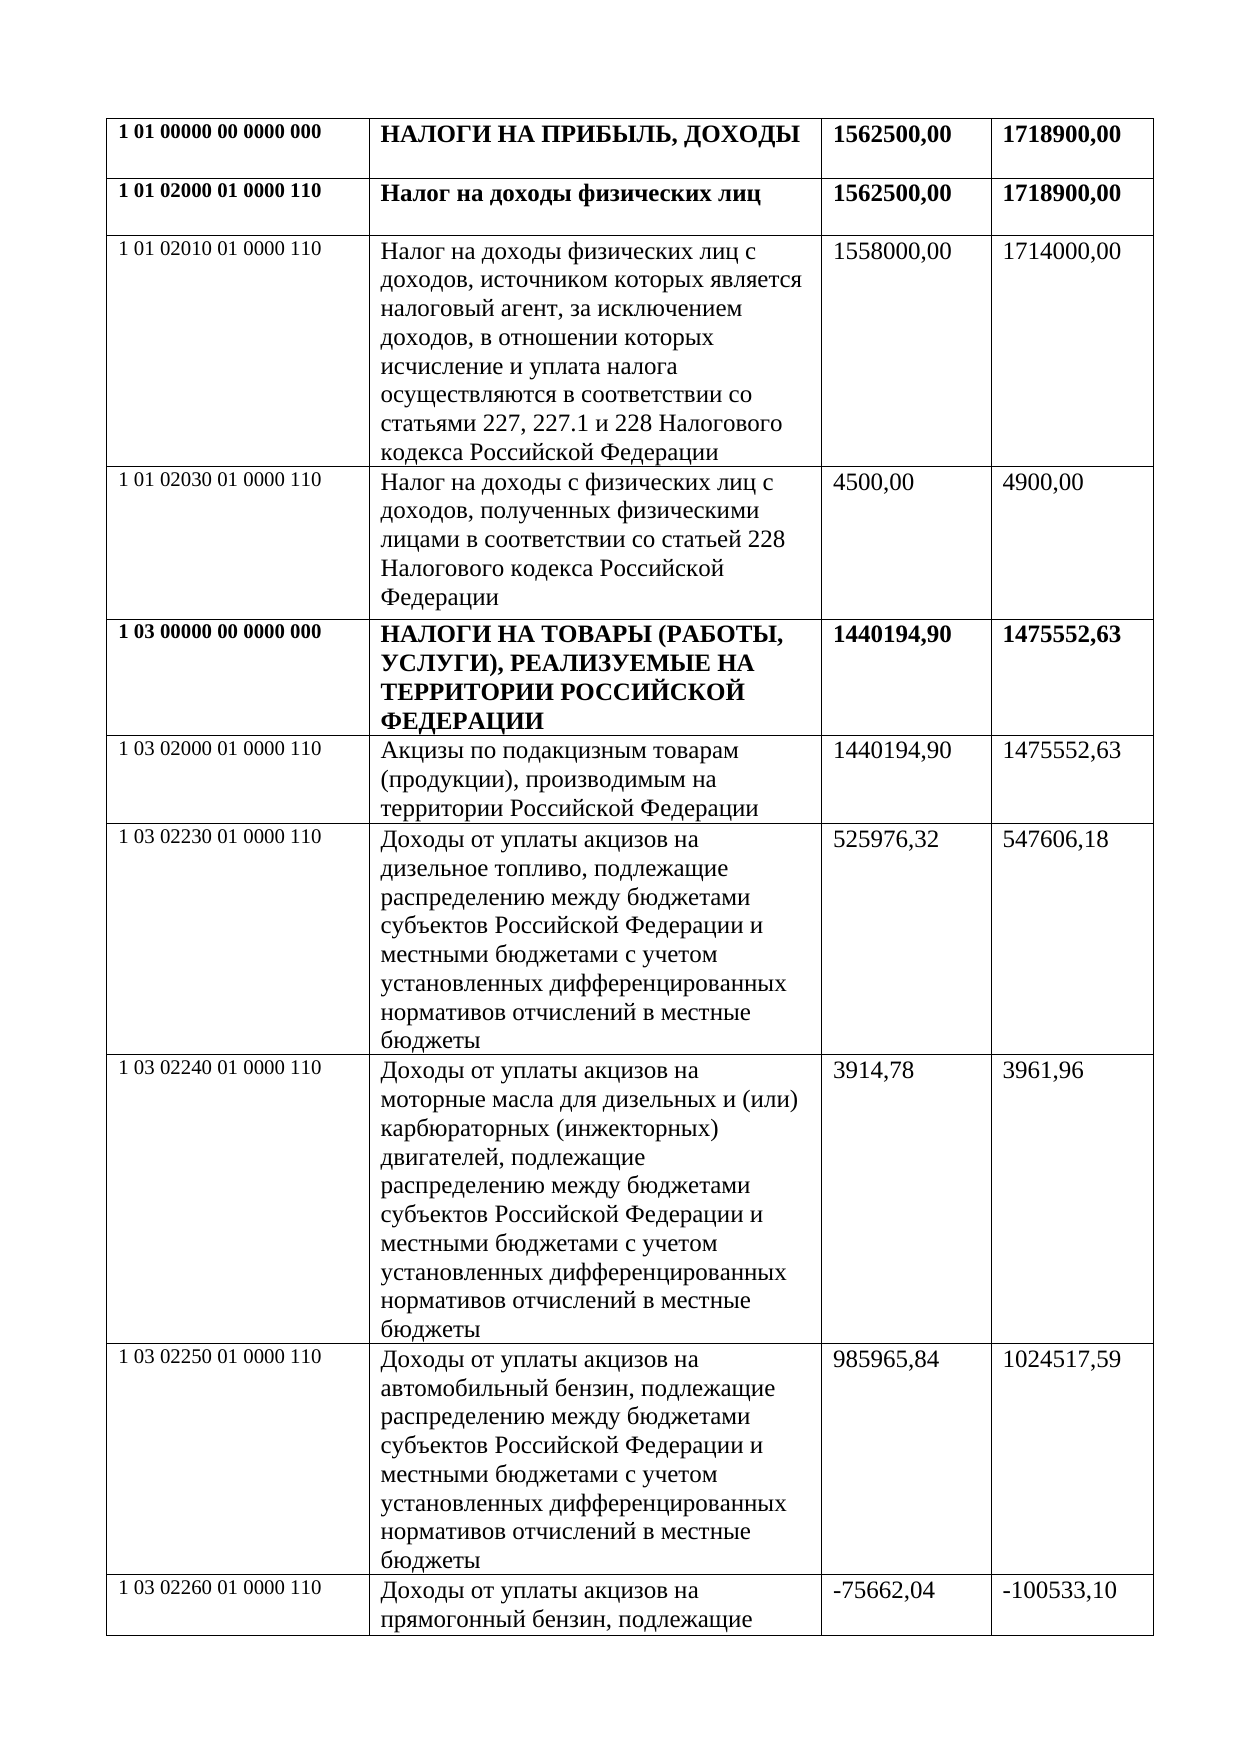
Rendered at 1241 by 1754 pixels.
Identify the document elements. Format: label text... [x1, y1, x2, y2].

table_cell Акцизы по подакцизным товарам (продукции), производимым на территории Российской Федерации [370, 736, 821, 823]
table_cell 1024517,59 [992, 1344, 1153, 1574]
table_cell 1718900,00 [992, 119, 1153, 177]
table_cell 1558000,00 [822, 236, 991, 466]
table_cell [107, 1575, 369, 1635]
table_cell 1 01 00000 00 0000 000 [107, 119, 369, 177]
table_cell 1 03 02240 01 0000 110 [107, 1055, 369, 1343]
table_cell 1 01 02000 01 0000 110 [107, 179, 369, 235]
table_cell -75662,04 [822, 1575, 991, 1635]
table_cell 4900,00 [992, 467, 1153, 618]
table_cell Доходы от уплаты акцизов на моторные масла для дизельных и (или) карбюраторных (инжекторных) двигателей, подлежащие распределению между бюджетами субъектов Российской Федерации и местными бюджетами с учетом установленных дифференцированных нормативов отчислений в местные бюджеты [370, 1055, 821, 1343]
table_cell 1 01 02010 01 0000 110 [107, 236, 369, 466]
table_cell 1475552,63 [992, 620, 1153, 734]
table_cell 547606,18 [992, 824, 1153, 1054]
table_cell Налог на доходы физических лиц с доходов, источником которых является налоговый агент, за исключением доходов, в отношении которых исчисление и уплата налога осуществляются в соответствии со статьями 227, 227.1 и 228 Налогового кодекса Российской Федерации [370, 236, 821, 466]
table_cell 3914,78 [822, 1055, 991, 1343]
table_cell 1562500,00 [822, 119, 991, 177]
table_cell 1718900,00 [992, 179, 1153, 235]
table_cell 1440194,90 [822, 620, 991, 734]
table_cell 1 01 02030 01 0000 110 [107, 467, 369, 618]
table_cell 1562500,00 [822, 179, 991, 235]
table_cell 1 03 02000 01 0000 110 [107, 736, 369, 823]
table_cell 3961,96 [992, 1055, 1153, 1343]
table_cell НАЛОГИ НА ТОВАРЫ (РАБОТЫ, УСЛУГИ), РЕАЛИЗУЕМЫЕ НА ТЕРРИТОРИИ РОССИЙСКОЙ ФЕДЕРАЦИИ [370, 620, 821, 734]
table_cell 525976,32 [822, 824, 991, 1054]
table_cell 1 03 00000 00 0000 000 [107, 620, 369, 734]
table_cell -100533,10 [992, 1575, 1153, 1635]
table_cell Доходы от уплаты акцизов на автомобильный бензин, подлежащие распределению между бюджетами субъектов Российской Федерации и местными бюджетами с учетом установленных дифференцированных нормативов отчислений в местные бюджеты [370, 1344, 821, 1574]
table_cell Доходы от уплаты акцизов на дизельное топливо, подлежащие распределению между бюджетами субъектов Российской Федерации и местными бюджетами с учетом установленных дифференцированных нормативов отчислений в местные бюджеты [370, 824, 821, 1054]
table_cell 4500,00 [822, 467, 991, 618]
table_cell 1475552,63 [992, 736, 1153, 823]
table_cell 1 03 02230 01 0000 110 [107, 824, 369, 1054]
table_cell 1440194,90 [822, 736, 991, 823]
table_cell Налог на доходы физических лиц [370, 179, 821, 235]
table_cell 1 03 02250 01 0000 110 [107, 1344, 369, 1574]
table_cell НАЛОГИ НА ПРИБЫЛЬ, ДОХОДЫ [370, 119, 821, 177]
table_cell 985965,84 [822, 1344, 991, 1574]
table_cell Налог на доходы с физических лиц с доходов, полученных физическими лицами в соответствии со статьей 228 Налогового кодекса Российской Федерации [370, 467, 821, 618]
table_cell 1714000,00 [992, 236, 1153, 466]
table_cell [370, 1575, 821, 1635]
